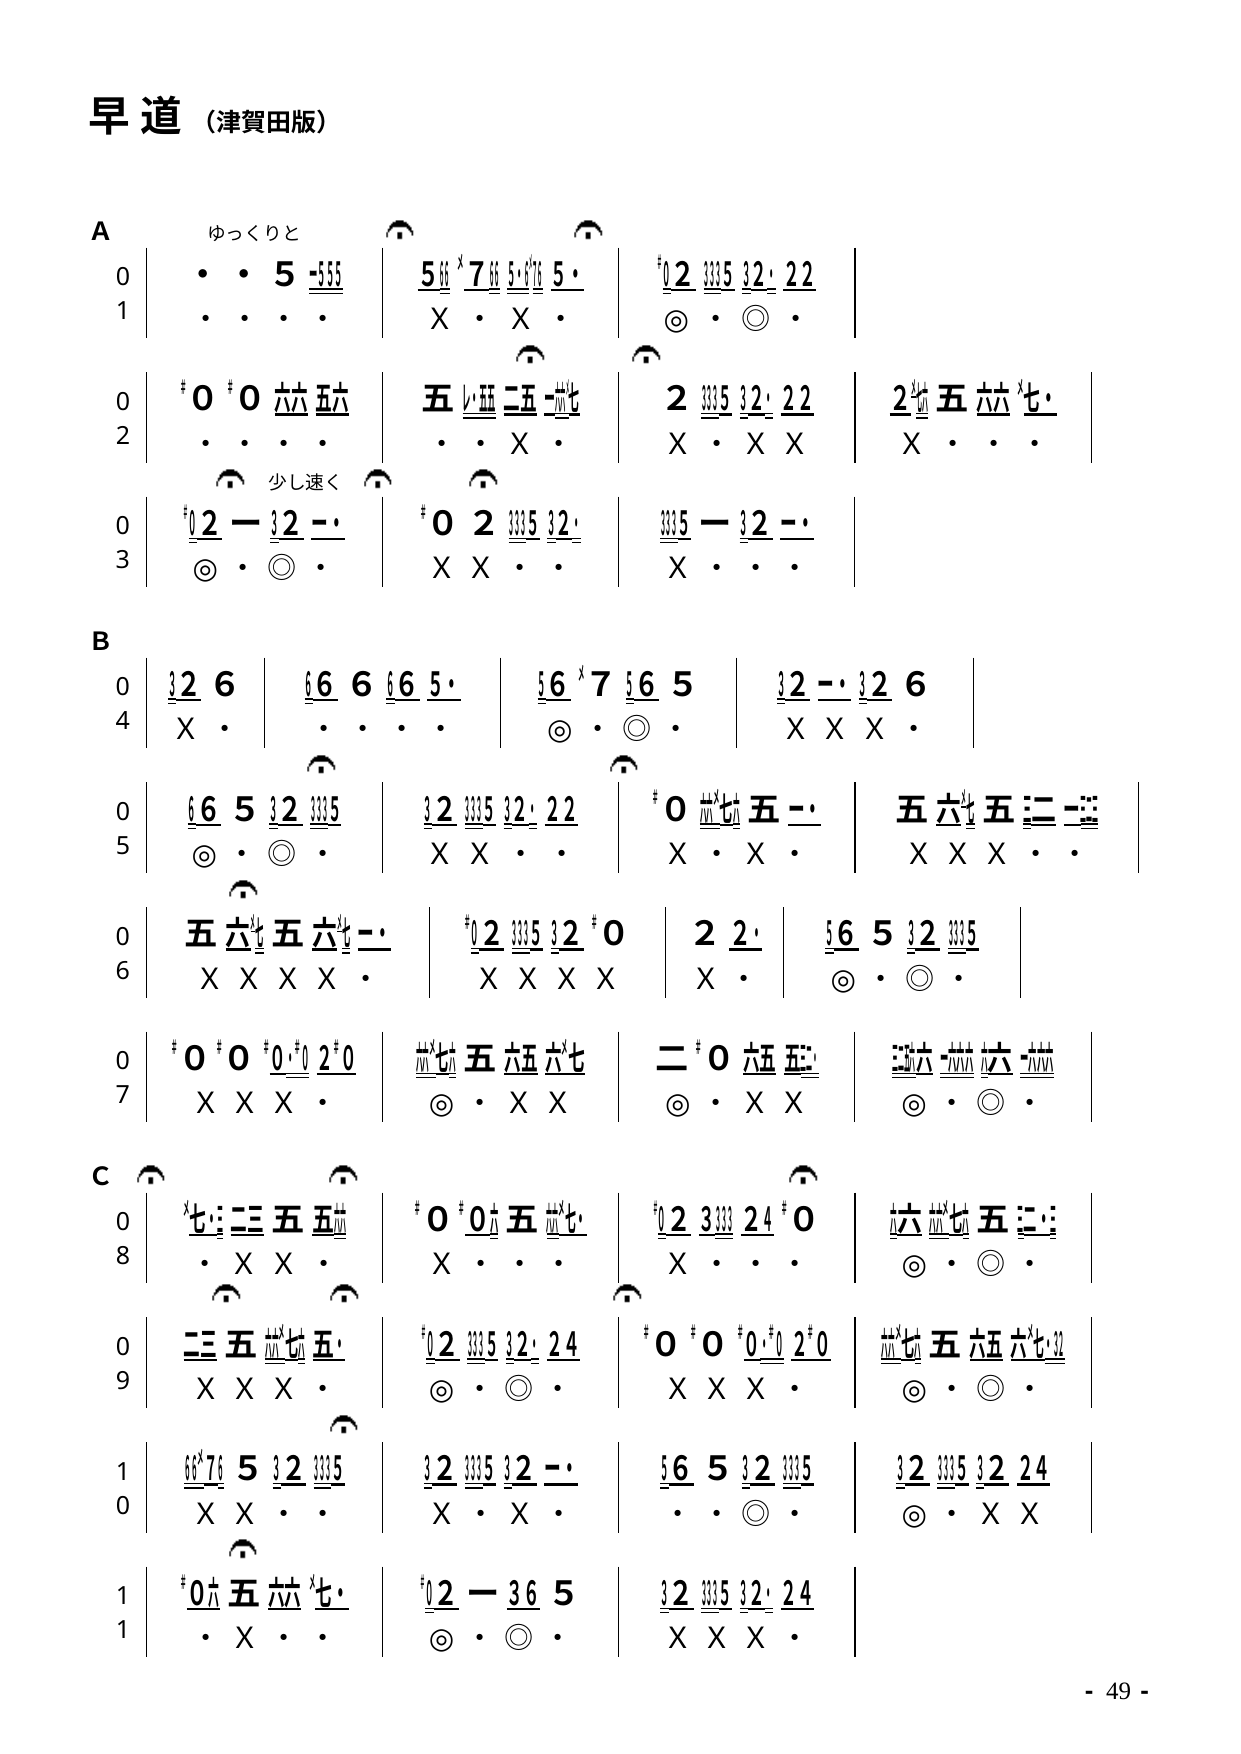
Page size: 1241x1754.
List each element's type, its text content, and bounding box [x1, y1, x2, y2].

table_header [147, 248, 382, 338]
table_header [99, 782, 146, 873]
text . 少し速く [89, 463, 1152, 497]
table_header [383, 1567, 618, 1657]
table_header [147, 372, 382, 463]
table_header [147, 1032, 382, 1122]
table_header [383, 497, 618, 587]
text Ｂ [89, 621, 1152, 658]
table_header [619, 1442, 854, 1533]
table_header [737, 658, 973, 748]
picture [228, 879, 259, 900]
picture [136, 1165, 166, 1186]
picture [363, 469, 393, 490]
picture [609, 754, 639, 775]
picture [228, 1539, 258, 1560]
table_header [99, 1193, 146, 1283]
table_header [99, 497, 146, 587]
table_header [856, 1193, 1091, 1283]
picture [329, 1283, 360, 1304]
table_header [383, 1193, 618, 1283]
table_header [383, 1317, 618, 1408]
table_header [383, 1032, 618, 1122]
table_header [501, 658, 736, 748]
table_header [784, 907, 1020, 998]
text . [89, 1408, 1152, 1442]
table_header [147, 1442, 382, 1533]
text . [89, 1533, 1152, 1567]
picture [573, 219, 604, 241]
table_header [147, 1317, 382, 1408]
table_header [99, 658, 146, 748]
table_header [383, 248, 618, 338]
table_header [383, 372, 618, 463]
picture [385, 219, 415, 241]
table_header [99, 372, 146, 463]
picture [216, 469, 246, 490]
text Ａ ゆっくりと. [89, 211, 1152, 247]
text . [89, 748, 1152, 782]
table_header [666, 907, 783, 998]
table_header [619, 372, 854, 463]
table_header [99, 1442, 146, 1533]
picture [328, 1165, 358, 1186]
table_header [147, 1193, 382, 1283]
picture [468, 469, 499, 490]
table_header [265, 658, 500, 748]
text . [89, 338, 1152, 372]
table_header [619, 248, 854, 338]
picture [515, 344, 546, 365]
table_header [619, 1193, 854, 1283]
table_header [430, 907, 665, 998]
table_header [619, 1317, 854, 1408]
text . [89, 873, 1152, 907]
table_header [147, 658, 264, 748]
text Ｃ [89, 1156, 1152, 1193]
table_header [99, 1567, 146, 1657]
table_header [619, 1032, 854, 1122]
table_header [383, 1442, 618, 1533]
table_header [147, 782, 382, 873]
picture [612, 1283, 643, 1304]
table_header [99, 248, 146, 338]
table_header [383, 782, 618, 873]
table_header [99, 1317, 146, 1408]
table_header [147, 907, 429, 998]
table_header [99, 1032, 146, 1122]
picture [306, 754, 337, 775]
picture [329, 1414, 359, 1435]
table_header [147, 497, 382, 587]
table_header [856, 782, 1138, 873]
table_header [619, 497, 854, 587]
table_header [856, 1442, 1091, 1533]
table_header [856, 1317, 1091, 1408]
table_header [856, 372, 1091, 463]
picture [788, 1165, 819, 1186]
picture [632, 344, 662, 365]
picture [212, 1283, 242, 1304]
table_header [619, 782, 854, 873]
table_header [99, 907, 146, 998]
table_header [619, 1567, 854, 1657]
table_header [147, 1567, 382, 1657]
text 早 道 （津賀田版） [89, 83, 1152, 143]
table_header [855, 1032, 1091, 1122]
